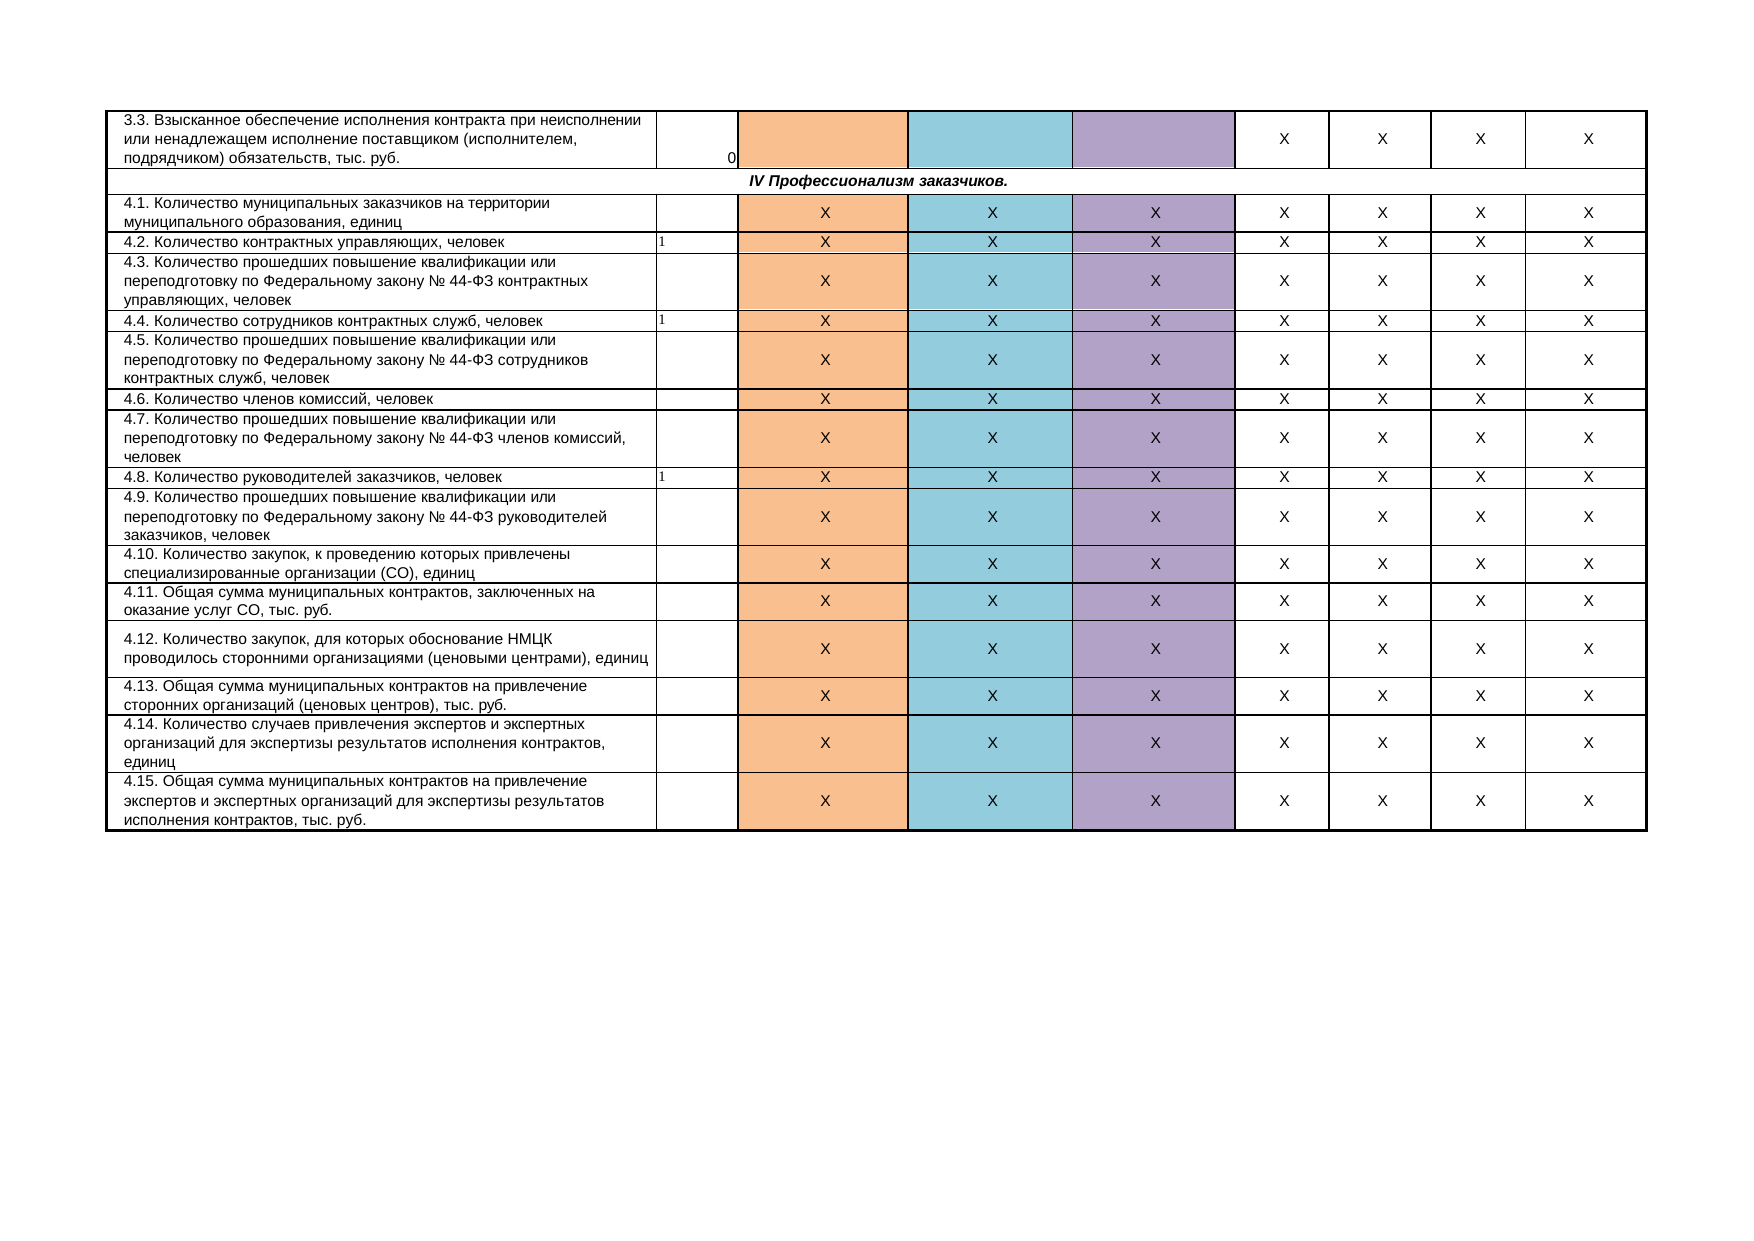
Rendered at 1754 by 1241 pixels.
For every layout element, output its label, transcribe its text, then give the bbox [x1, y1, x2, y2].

table_cell Х [1073, 254, 1234, 309]
table_cell [657, 195, 737, 231]
table_cell Х [739, 678, 907, 714]
table_cell Х [1236, 254, 1328, 309]
table_cell Х [909, 584, 1072, 620]
table_cell Х [1526, 584, 1645, 620]
table_cell Х [739, 773, 907, 829]
table_cell Х [1526, 468, 1645, 488]
table_cell Х [739, 546, 907, 582]
table_header Х [1330, 112, 1430, 167]
table_cell Х [739, 411, 907, 466]
table_cell Х [1330, 233, 1430, 252]
table_cell Х [909, 678, 1072, 714]
table_cell Х [1236, 584, 1328, 620]
table_cell Х [1330, 621, 1430, 677]
table_cell 4.1. Количество муниципальных заказчиков на территории муниципального образования, единиц [108, 195, 656, 231]
table_cell Х [1236, 546, 1328, 582]
table_cell 4.11. Общая сумма муниципальных контрактов, заключенных на оказание услуг СО, тыс. руб. [108, 584, 656, 620]
table_cell [657, 546, 737, 582]
table_cell Х [1432, 489, 1525, 545]
table_cell Х [739, 311, 907, 331]
table_cell Х [909, 233, 1072, 252]
table_cell 4.5. Количество прошедших повышение квалификации или переподготовку по Федеральному закону № 44-ФЗ сотрудников контрактных служб, человек [108, 332, 656, 388]
table_cell [657, 489, 737, 545]
table_cell Х [1432, 716, 1525, 771]
table_cell [657, 254, 737, 309]
table_cell Х [739, 233, 907, 252]
table_cell 1 [657, 311, 737, 331]
table_cell Х [1432, 411, 1525, 466]
table_cell Х [909, 468, 1072, 488]
table_cell Х [739, 195, 907, 231]
table_cell Х [1073, 233, 1234, 252]
table_cell Х [1526, 195, 1645, 231]
table_cell 4.8. Количество руководителей заказчиков, человек [108, 468, 656, 488]
table_cell 4.15. Общая сумма муниципальных контрактов на привлечение экспертов и экспертных организаций для экспертизы результатов исполнения контрактов, тыс. руб. [108, 773, 656, 829]
table_cell Х [1432, 546, 1525, 582]
table_cell Х [739, 254, 907, 309]
table_cell Х [909, 254, 1072, 309]
table_cell Х [1073, 546, 1234, 582]
table_cell Х [739, 390, 907, 409]
table_cell Х [1073, 411, 1234, 466]
table_cell 4.10. Количество закупок, к проведению которых привлечены специализированные организации (СО), единиц [108, 546, 656, 582]
table_cell Х [1073, 716, 1234, 771]
table_cell Х [1236, 390, 1328, 409]
table_cell Х [1330, 716, 1430, 771]
table_cell Х [1526, 773, 1645, 829]
table_cell 4.9. Количество прошедших повышение квалификации или переподготовку по Федеральному закону № 44-ФЗ руководителей заказчиков, человек [108, 489, 656, 545]
table_header [1073, 112, 1234, 167]
table_cell 1 [657, 468, 737, 488]
table_cell [657, 678, 737, 714]
table_cell Х [1526, 233, 1645, 252]
table_cell Х [1432, 678, 1525, 714]
table_cell Х [1330, 489, 1430, 545]
table_cell Х [1432, 233, 1525, 252]
table_cell Х [1526, 411, 1645, 466]
table_cell Х [1330, 311, 1430, 331]
table_cell Х [1432, 621, 1525, 677]
table_cell Х [1073, 489, 1234, 545]
table_cell Х [739, 584, 907, 620]
table_cell Х [1073, 773, 1234, 829]
table_cell Х [1330, 468, 1430, 488]
table_cell Х [739, 489, 907, 545]
table_cell 1 [657, 233, 737, 252]
table_cell Х [909, 411, 1072, 466]
table_cell [657, 584, 737, 620]
table_cell 4.4. Количество сотрудников контрактных служб, человек [108, 311, 656, 331]
table_cell Х [1236, 468, 1328, 488]
table_cell 4.3. Количество прошедших повышение квалификации или переподготовку по Федеральному закону № 44-ФЗ контрактных управляющих, человек [108, 254, 656, 309]
table_cell Х [1526, 621, 1645, 677]
table_cell Х [1526, 546, 1645, 582]
table_cell [657, 716, 737, 771]
table_cell Х [909, 546, 1072, 582]
table_header [739, 112, 907, 167]
table_cell Х [1073, 332, 1234, 388]
table_cell Х [739, 716, 907, 771]
table_cell Х [1432, 773, 1525, 829]
table_cell Х [909, 390, 1072, 409]
table_cell Х [1526, 254, 1645, 309]
table_cell Х [1526, 332, 1645, 388]
table_cell Х [1432, 311, 1525, 331]
table_header Х [1432, 112, 1525, 167]
table_cell Х [739, 332, 907, 388]
table_cell Х [1236, 233, 1328, 252]
table_cell Х [1330, 773, 1430, 829]
table_cell Х [1432, 584, 1525, 620]
table_cell [657, 621, 737, 677]
table_cell 4.6. Количество членов комиссий, человек [108, 390, 656, 409]
table_cell Х [1432, 254, 1525, 309]
table_cell [657, 332, 737, 388]
table_cell Х [909, 773, 1072, 829]
table_cell [657, 390, 737, 409]
table_cell Х [1432, 195, 1525, 231]
table_header Х [1526, 112, 1645, 167]
table_cell 4.14. Количество случаев привлечения экспертов и экспертных организаций для экспертизы результатов исполнения контрактов, единиц [108, 716, 656, 771]
table_cell Х [1330, 390, 1430, 409]
table_cell Х [1330, 254, 1430, 309]
table_cell Х [1073, 468, 1234, 488]
table_cell Х [909, 311, 1072, 331]
table_cell Х [1330, 195, 1430, 231]
table_cell Х [1330, 411, 1430, 466]
table_cell Х [1236, 195, 1328, 231]
table_cell Х [1236, 773, 1328, 829]
table_cell Х [1432, 468, 1525, 488]
table_cell 4.7. Количество прошедших повышение квалификации или переподготовку по Федеральному закону № 44-ФЗ членов комиссий, человек [108, 411, 656, 466]
table_cell Х [1236, 489, 1328, 545]
table_header Х [1236, 112, 1328, 167]
table_cell Х [1330, 546, 1430, 582]
table_cell Х [1526, 678, 1645, 714]
table_cell Х [1330, 332, 1430, 388]
table_cell Х [1236, 678, 1328, 714]
table_cell Х [1073, 621, 1234, 677]
table_cell Х [1236, 311, 1328, 331]
table_cell Х [1330, 678, 1430, 714]
table_cell Х [1526, 311, 1645, 331]
table_cell Х [1073, 390, 1234, 409]
table_cell Х [1432, 332, 1525, 388]
table_cell Х [1526, 716, 1645, 771]
table_cell Х [909, 332, 1072, 388]
table_cell Х [1073, 678, 1234, 714]
table_cell Х [739, 468, 907, 488]
table_cell Х [909, 489, 1072, 545]
table_cell Х [1526, 390, 1645, 409]
table_cell Х [1236, 716, 1328, 771]
table_cell [657, 411, 737, 466]
table_cell Х [909, 195, 1072, 231]
table_cell Х [1236, 332, 1328, 388]
table_cell Х [909, 621, 1072, 677]
table_cell Х [739, 621, 907, 677]
table_header 0 [657, 112, 737, 167]
table_cell Х [909, 716, 1072, 771]
table_cell Х [1330, 584, 1430, 620]
table_cell Х [1073, 311, 1234, 331]
table_cell Х [1236, 411, 1328, 466]
table_cell Х [1236, 621, 1328, 677]
table_cell 4.12. Количество закупок, для которых обоснование НМЦК проводилось сторонними организациями (ценовыми центрами), единиц [108, 621, 656, 677]
table_cell Х [1073, 584, 1234, 620]
table_cell Х [1526, 489, 1645, 545]
table_cell [657, 773, 737, 829]
table_cell IV Профессионализм заказчиков. [108, 169, 1645, 193]
table_cell 4.2. Количество контрактных управляющих, человек [108, 233, 656, 252]
table_header 3.3. Взысканное обеспечение исполнения контракта при неисполнении или ненадлежащем исполнение поставщиком (исполнителем, подрядчиком) обязательств, тыс. руб. [108, 112, 656, 167]
table_cell Х [1432, 390, 1525, 409]
table_cell Х [1073, 195, 1234, 231]
table_header [909, 112, 1072, 167]
table_cell 4.13. Общая сумма муниципальных контрактов на привлечение сторонних организаций (ценовых центров), тыс. руб. [108, 678, 656, 714]
